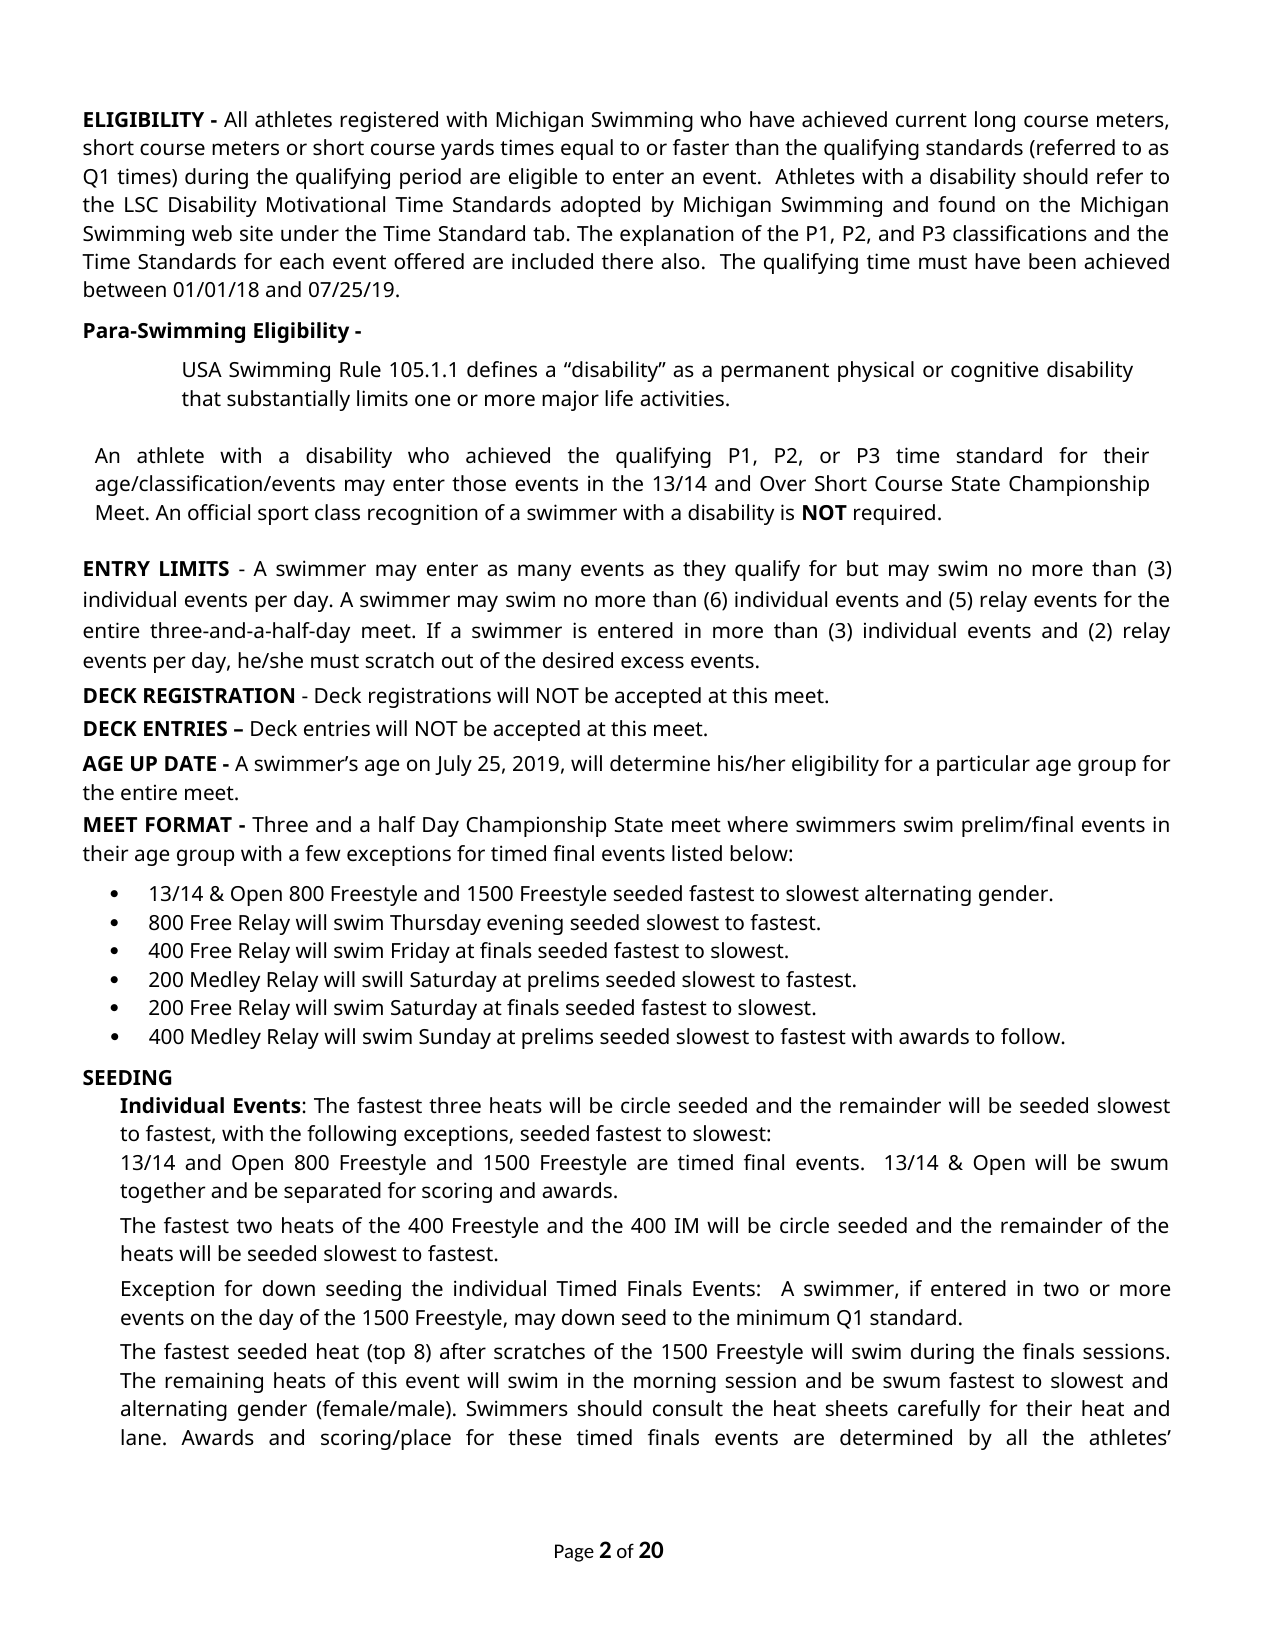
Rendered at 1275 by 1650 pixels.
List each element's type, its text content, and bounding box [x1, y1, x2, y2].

list 400 Medley Relay will swim Sunday at prelims seeded slowest to fastest with awards to follow. [111, 1022, 1172, 1050]
list 200 Free Relay will swim Saturday at finals seeded fastest to slowest. [111, 993, 1172, 1022]
list 400 Free Relay will swim Friday at finals seeded fastest to slowest. [111, 936, 1172, 965]
text Para-Swimming Eligibility - [82, 317, 1172, 345]
text ENTRY LIMITS - A swimmer may enter as many events as they qualify for but may swim no more than (3) individual events per day. A swimmer may swim no more than (6) individual events and (5) relay events for the entire three-and-a-half-day meet. If a swimmer is entered in more than (3) individual events and (2) relay events per day, he/she must scratch out of the desired excess events. [82, 554, 1172, 675]
text MEET FORMAT - Three and a half Day Championship State meet where swimmers swim prelim/final events in their age group with a few exceptions for timed final events listed below: [82, 810, 1172, 867]
text DECK ENTRIES – Deck entries will NOT be accepted at this meet. [82, 714, 1172, 742]
text AGE UP DATE - A swimmer’s age on July 25, 2019, will determine his/her eligibility for a particular age group for the entire meet. [82, 749, 1172, 806]
text SEEDING [82, 1063, 1172, 1091]
text USA Swimming Rule 105.1.1 defines a “disability” as a permanent physical or cognitive disability that substantially limits one or more major life activities. [181, 355, 1135, 412]
list 13/14 & Open 800 Freestyle and 1500 Freestyle seeded fastest to slowest alternating gender. [111, 879, 1172, 908]
text 13/14 and Open 800 Freestyle and 1500 Freestyle are timed final events. 13/14 & Open will be swum together and be separated for scoring and awards. [120, 1148, 1172, 1205]
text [120, 1337, 1172, 1451]
text Exception for down seeding the individual Timed Finals Events: A swimmer, if entered in two or more events on the day of the 1500 Freestyle, may down seed to the minimum Q1 standard. [120, 1274, 1172, 1331]
text ELIGIBILITY - All athletes registered with Michigan Swimming who have achieved current long course meters, short course meters or short course yards times equal to or faster than the qualifying standards (referred to as Q1 times) during the qualifying period are eligible to enter an event. Athletes with a disability should refer to the LSC Disability Motivational Time Standards adopted by Michigan Swimming and found on the Michigan Swimming web site under the Time Standard tab. The explanation of the P1, P2, and P3 classifications and the Time Standards for each event offered are included there also. The qualifying time must have been achieved between 01/01/18 and 07/25/19. [82, 105, 1172, 304]
text An athlete with a disability who achieved the qualifying P1, P2, or P3 time standard for their age/classification/events may enter those events in the 13/14 and Over Short Course State Championship Meet. An official sport class recognition of a swimmer with a disability is NOT required. [94, 441, 1151, 526]
text The fastest two heats of the 400 Freestyle and the 400 IM will be circle seeded and the remainder of the heats will be seeded slowest to fastest. [120, 1211, 1172, 1268]
text DECK REGISTRATION - Deck registrations will NOT be accepted at this meet. [82, 681, 1172, 709]
text Individual Events: The fastest three heats will be circle seeded and the remainder will be seeded slowest to fastest, with the following exceptions, seeded fastest to slowest: [120, 1091, 1172, 1148]
list 800 Free Relay will swim Thursday evening seeded slowest to fastest. [111, 908, 1172, 936]
list 200 Medley Relay will swill Saturday at prelims seeded slowest to fastest. [111, 965, 1172, 993]
